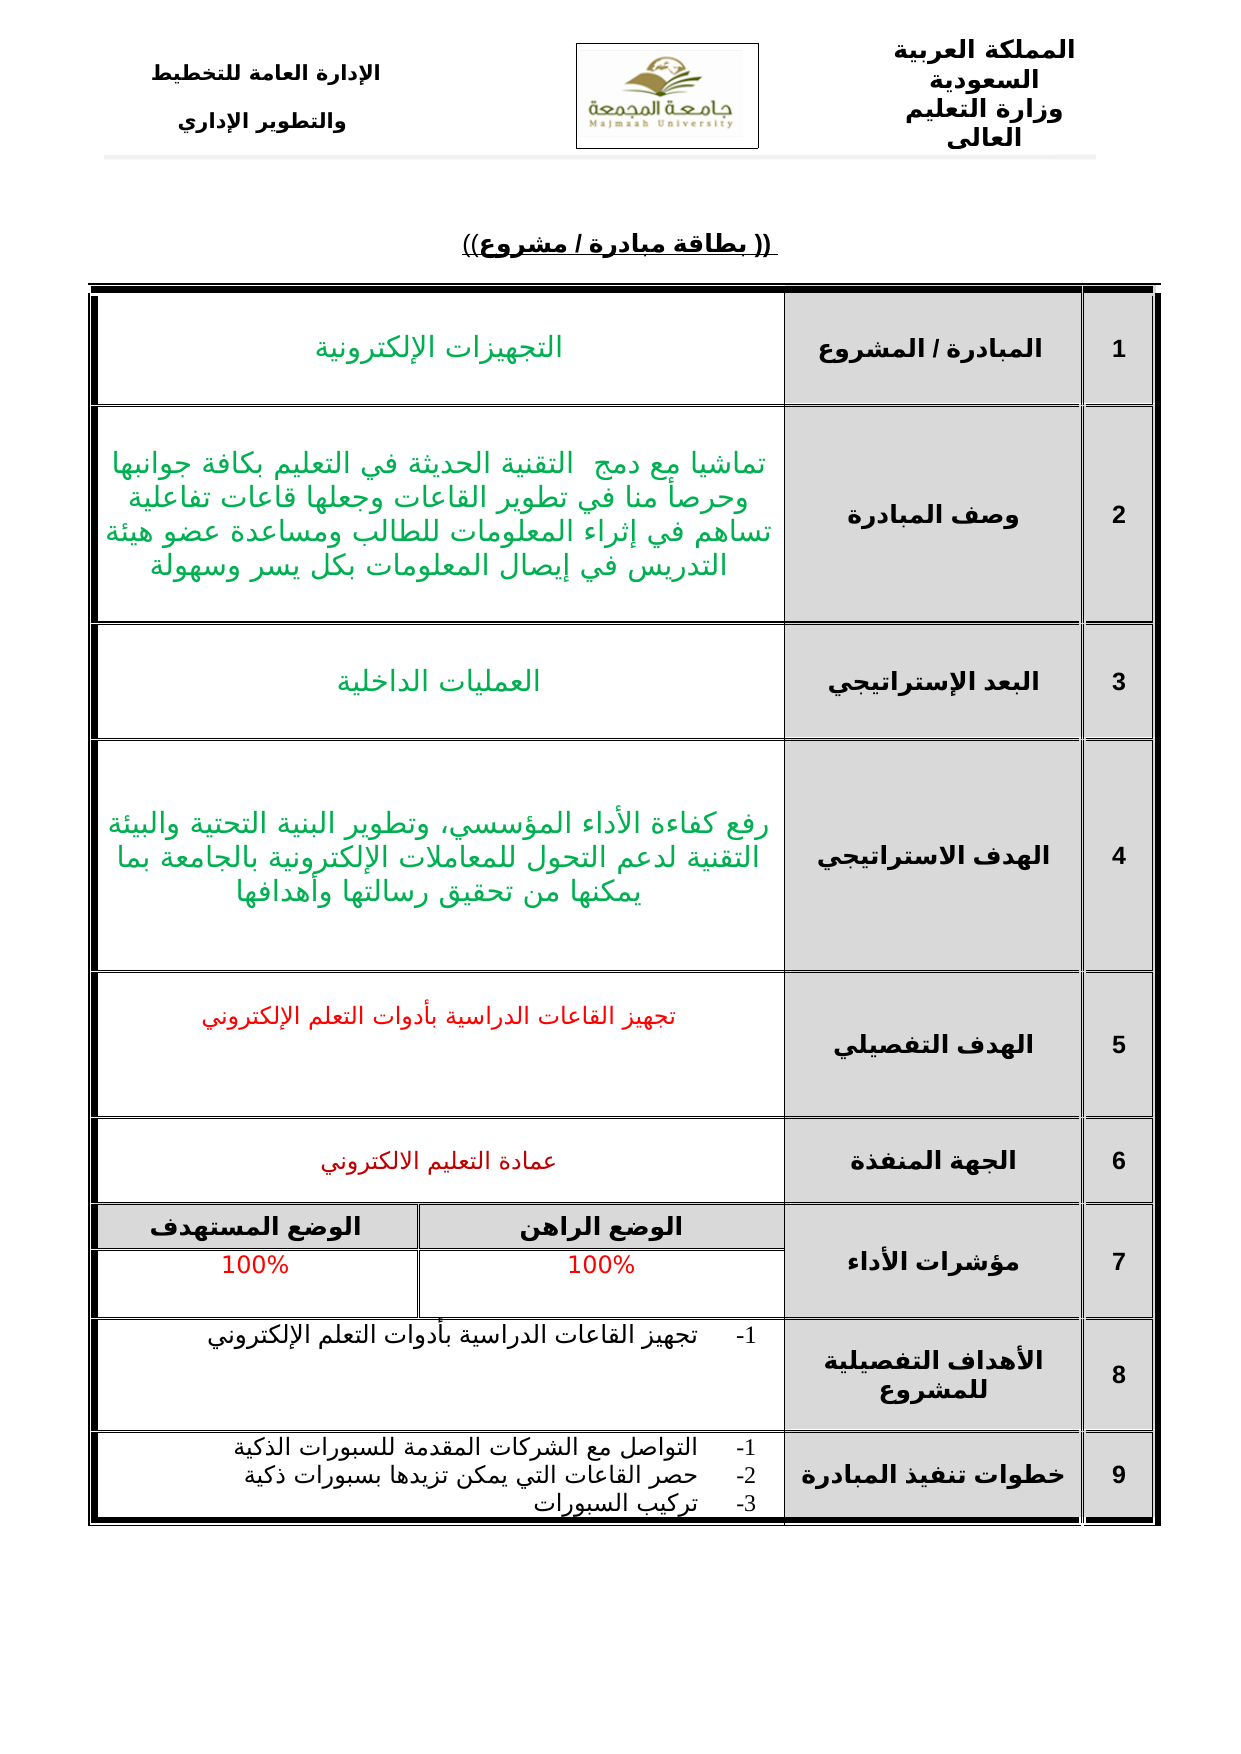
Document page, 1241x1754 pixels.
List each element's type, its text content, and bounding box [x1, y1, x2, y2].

table_cell خطوات تنفيذ المبادرة [785, 1430, 1081, 1517]
table_cell 4 [1084, 738, 1152, 970]
table_cell الوضع المستهدف [98, 1205, 417, 1248]
table_cell 6 [1082, 1116, 1155, 1202]
table_cell مؤشرات الأداء [785, 1202, 1082, 1317]
table_cell 5 [1084, 970, 1152, 1116]
table_cell 100% [98, 1251, 417, 1317]
table_cell الأهداف التفصيلية للمشروع [785, 1317, 1081, 1429]
table_cell الهدف الاستراتيجي [785, 738, 1081, 970]
table_cell الهدف التفصيلي [785, 970, 1081, 1116]
table_cell وصف المبادرة [785, 404, 1081, 621]
table_cell 7 [1082, 1202, 1155, 1317]
table_cell التواصل مع الشركات المقدمة للسبورات الذكية حصر القاعات التي يمكن تزيدها بسبورات ذكية تركيب السبورات [98, 1433, 784, 1517]
table_header التجهيزات الإلكترونية [93, 293, 784, 403]
table_cell 9 [1084, 1430, 1152, 1517]
table_cell تجهيز القاعات الدراسية بأدوات التعلم الإلكتروني [98, 973, 784, 1116]
text (( بطاقة مبادرة / مشروع)) [187, 229, 1053, 258]
table_cell 8 [1084, 1317, 1152, 1429]
table_header 1 [1082, 285, 1156, 403]
table_cell 2 [1084, 404, 1152, 621]
table_cell 3 [1084, 621, 1152, 737]
table_cell تماشيا مع دمج التقنية الحديثة في التعليم بكافة جوانبها وحرصأ منا في تطوير القاعات وجعلها قاعات تفاعلية تساهم في إثراء المعلومات للطالب ومساعدة عضو هيئة التدريس في إيصال المعلومات بكل يسر وسهولة [98, 407, 784, 621]
table_cell عمادة التعليم الالكتروني [98, 1119, 784, 1202]
table_cell رفع كفاءة الأداء المؤسسي، وتطوير البنية التحتية والبيئة التقنية لدعم التحول للمعاملات الإلكترونية بالجامعة بما يمكنها من تحقيق رسالتها وأهدافها [98, 741, 784, 970]
table_cell تجهيز القاعات الدراسية بأدوات التعلم الإلكتروني [98, 1320, 784, 1429]
table_cell الجهة المنفذة [785, 1116, 1082, 1202]
table_cell 100% [420, 1251, 784, 1317]
table_cell [93, 1517, 1156, 1557]
table_header المبادرة / المشروع [785, 293, 1081, 403]
table_cell العمليات الداخلية [98, 625, 784, 737]
table_cell الوضع الراهن [420, 1205, 784, 1248]
table_cell البعد الإستراتيجي [785, 621, 1081, 737]
